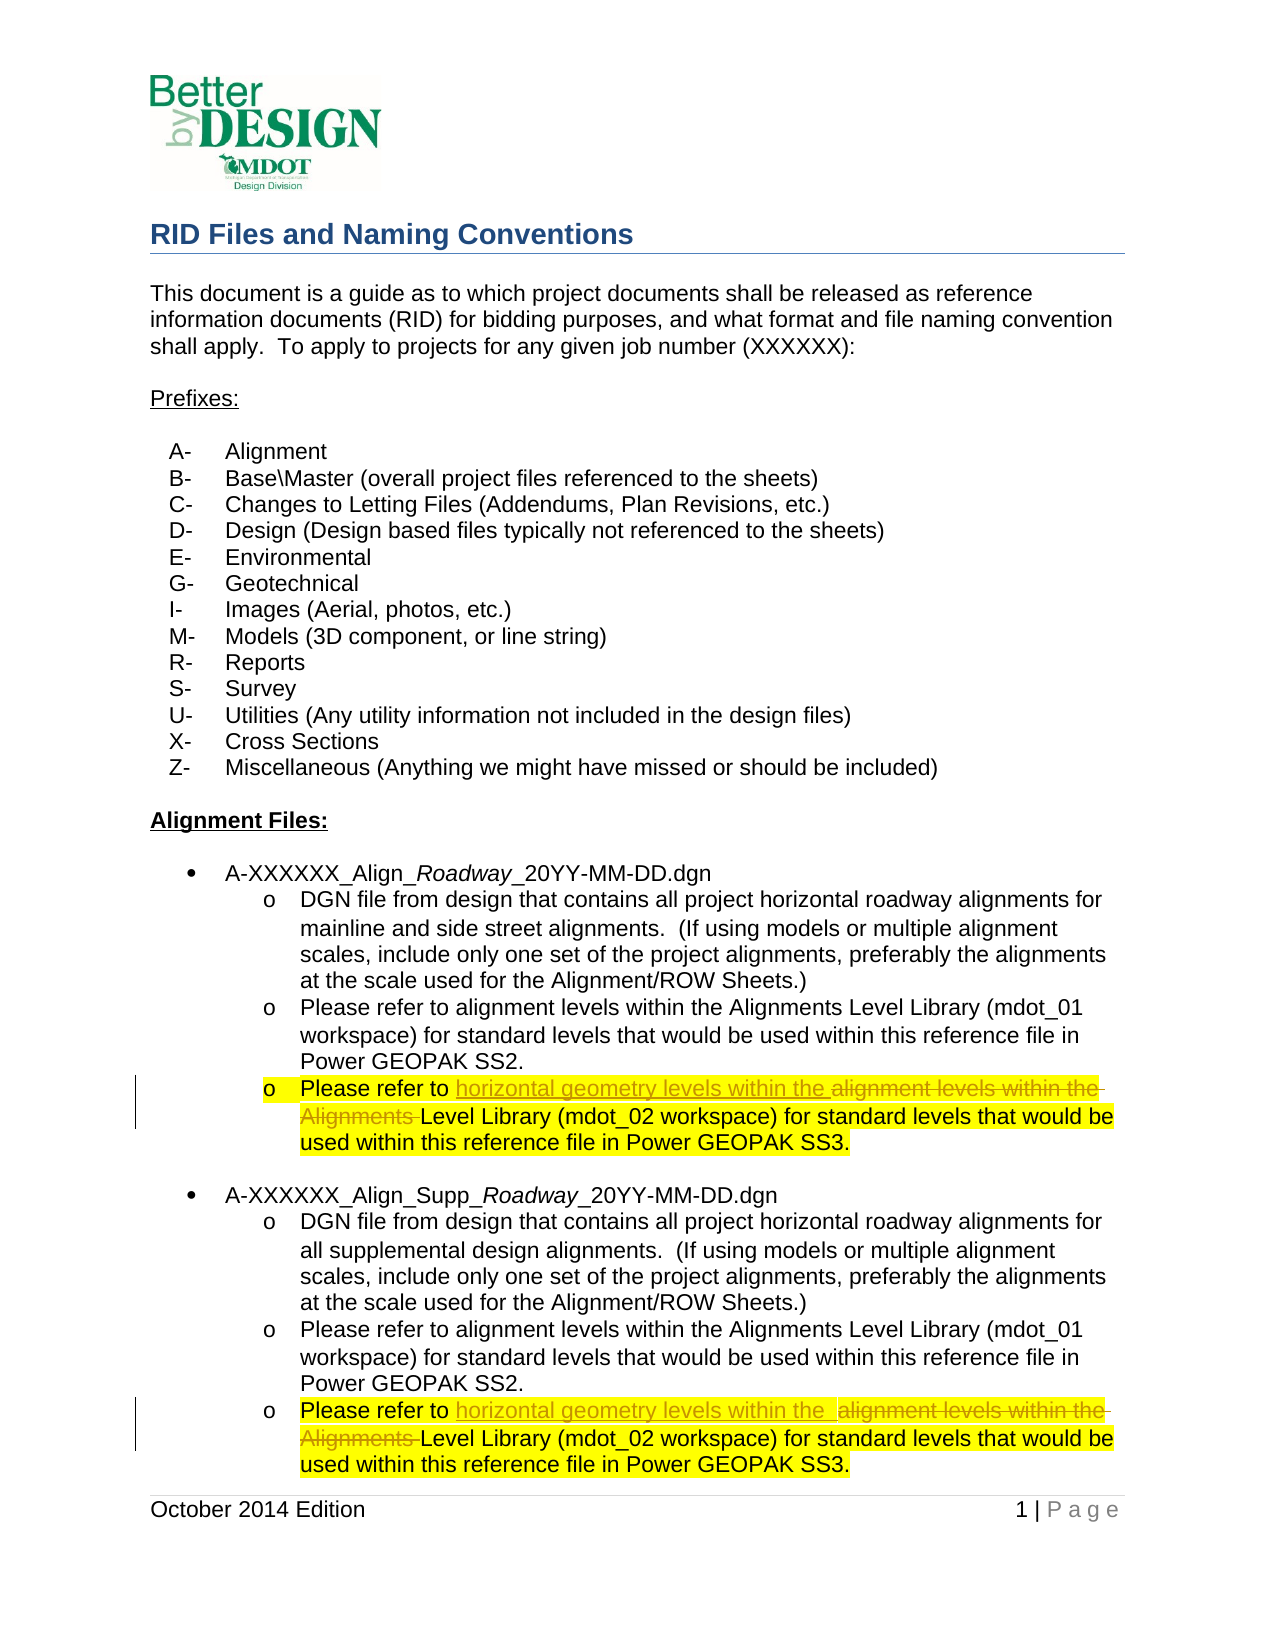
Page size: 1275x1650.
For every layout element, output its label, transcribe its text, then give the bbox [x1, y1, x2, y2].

list A-XXXXXX_Align_Roadway_20YY-MM-DD.dgn [187, 860, 1125, 886]
list Please refer to Level Library (mdot_02 workspace) for standard levels that would be used within this reference file in Power GEOPAK SS3. [262, 1397, 1125, 1478]
text A- Alignment [169, 438, 1125, 464]
text M- Models (3D component, or line string) [169, 623, 1125, 649]
text Alignment Files: [150, 807, 1125, 833]
text G- Geotechnical [169, 570, 1125, 596]
list Please refer to alignment levels within the Alignments Level Library (mdot_01 workspace) for standard levels that would be used within this reference file in Power GEOPAK SS2. [262, 1316, 1125, 1397]
text S- Survey [169, 675, 1125, 702]
list A-XXXXXX_Align_Supp_Roadway_20YY-MM-DD.dgn [187, 1182, 1125, 1208]
list Please refer to Level Library (mdot_02 workspace) for standard levels that would be used within this reference file in Power GEOPAK SS3. [262, 1074, 1125, 1156]
list DGN file from design that contains all project horizontal roadway alignments for all supplemental design alignments. (If using models or multiple alignment scales, include only one set of the project alignments, preferably the alignments at the scale used for the Alignment/ROW Sheets.) [262, 1208, 1125, 1316]
text R- Reports [169, 649, 1125, 675]
text U- Utilities (Any utility information not included in the design files) [169, 702, 1125, 728]
text Prefixes: [150, 385, 1125, 412]
list Please refer to alignment levels within the Alignments Level Library (mdot_01 workspace) for standard levels that would be used within this reference file in Power GEOPAK SS2. [262, 993, 1125, 1074]
list Images (Aerial, photos, etc.) [169, 596, 1125, 623]
text E- Environmental [169, 543, 1125, 570]
text Z- Miscellaneous (Anything we might have missed or should be included) [169, 754, 1125, 781]
list DGN file from design that contains all project horizontal roadway alignments for mainline and side street alignments. (If using models or multiple alignment scales, include only one set of the project alignments, preferably the alignments at the scale used for the Alignment/ROW Sheets.) [262, 886, 1125, 993]
text X- Cross Sections [169, 728, 1125, 754]
picture [150, 75, 382, 191]
text C- Changes to Letting Files (Addendums, Plan Revisions, etc.) [169, 491, 1125, 517]
text D- Design (Design based files typically not referenced to the sheets) [169, 517, 1125, 543]
text B- Base\Master (overall project files referenced to the sheets) [169, 464, 1125, 491]
text This document is a guide as to which project documents shall be released as reference information documents (RID) for bidding purposes, and what format and file naming convention shall apply. To apply to projects for any given job number (XXXXXX): [150, 280, 1125, 359]
